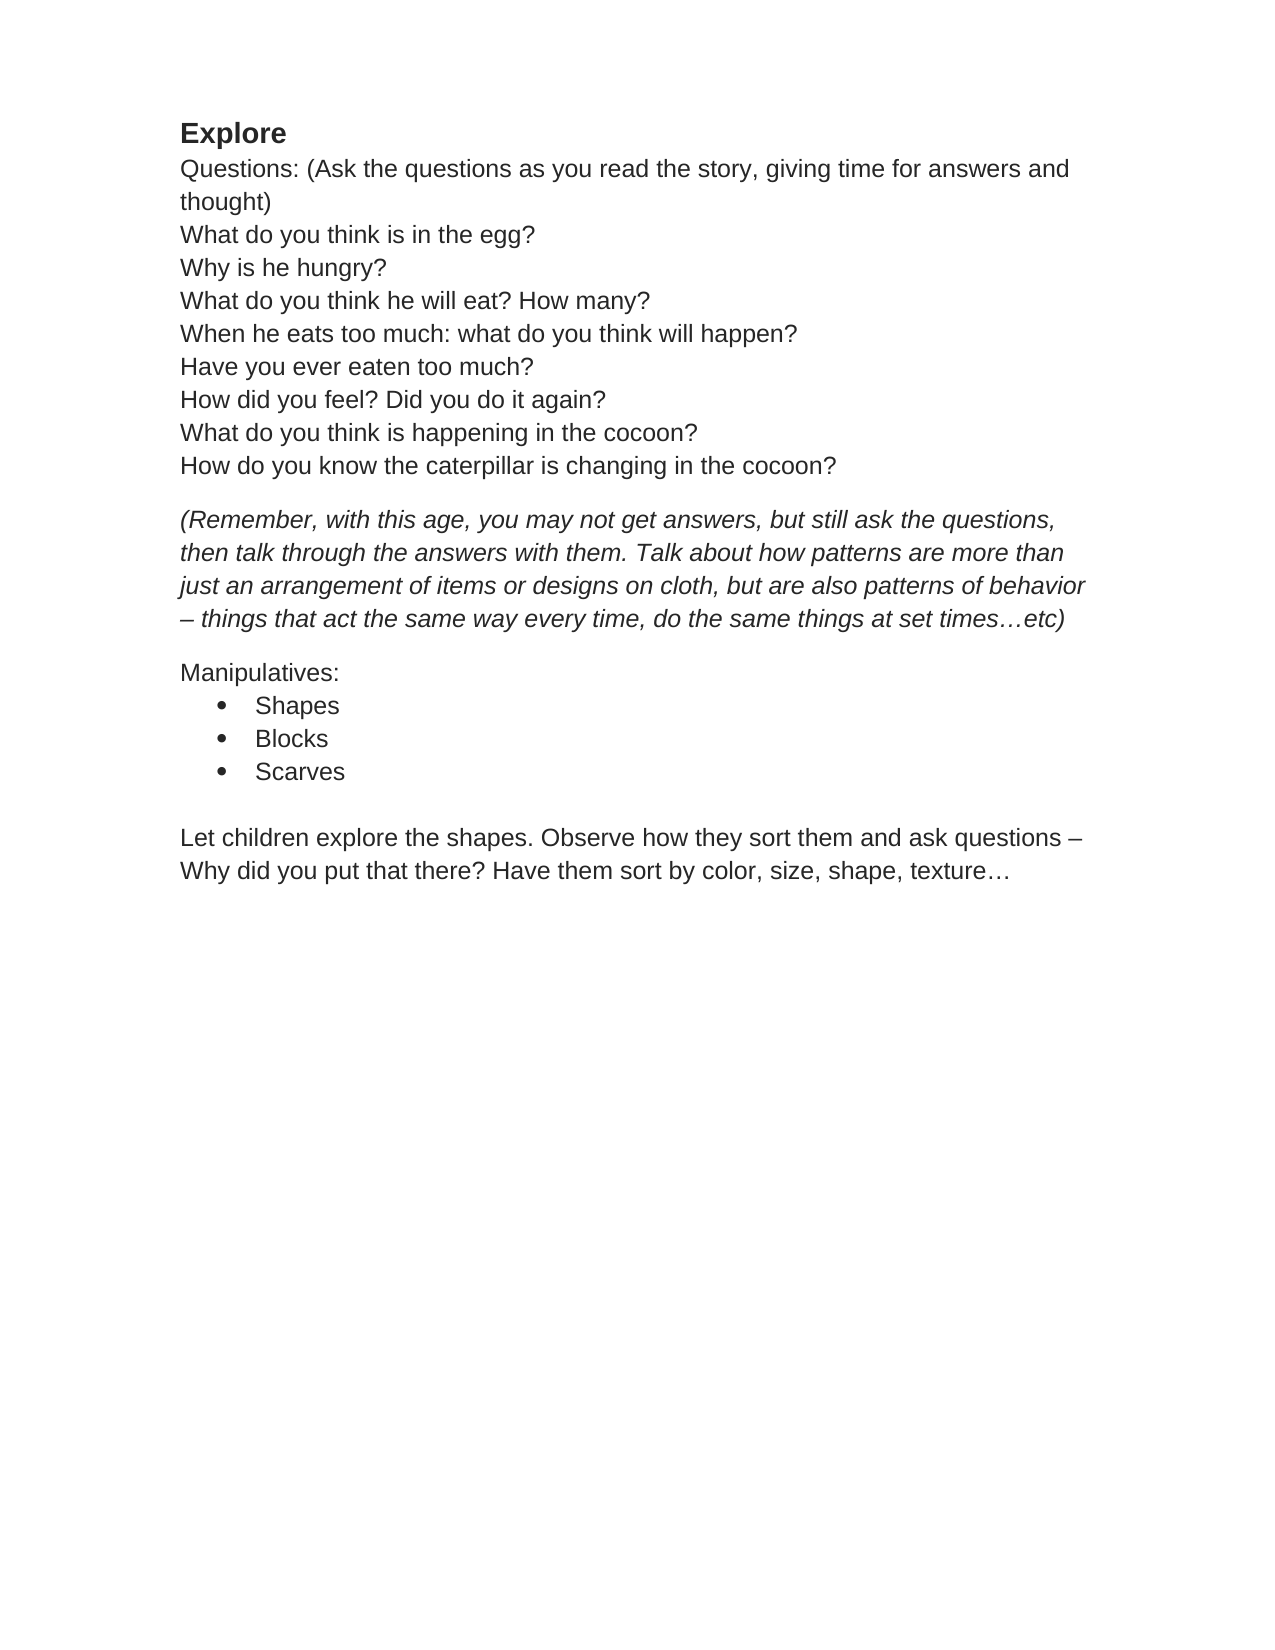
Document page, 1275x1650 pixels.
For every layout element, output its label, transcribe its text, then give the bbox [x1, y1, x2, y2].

list Blocks [217, 724, 1095, 753]
text Manipulatives: [180, 658, 1095, 687]
text Let children explore the shapes. Observe how they sort them and ask questions – Why did you put that there? Have them sort by color, size, shape, texture… [180, 823, 1095, 885]
list Scarves [217, 757, 1095, 786]
text Explore Questions: (Ask the questions as you read the story, giving time for answers and thought) What do you think is in the egg? Why is he hungry? What do you think he will eat? How many? When he eats too much: what do you think will happen? Have you ever eaten too much? How did you feel? Did you do it again? What do you think is happening in the cocoon? How do you know the caterpillar is changing in the cocoon? [180, 116, 1095, 480]
list Shapes [217, 691, 1095, 720]
text (Remember, with this age, you may not get answers, but still ask the questions, then talk through the answers with them. Talk about how patterns are more than just an arrangement of items or designs on cloth, but are also patterns of behavior – things that act the same way every time, do the same things at set times…etc) [180, 505, 1095, 633]
